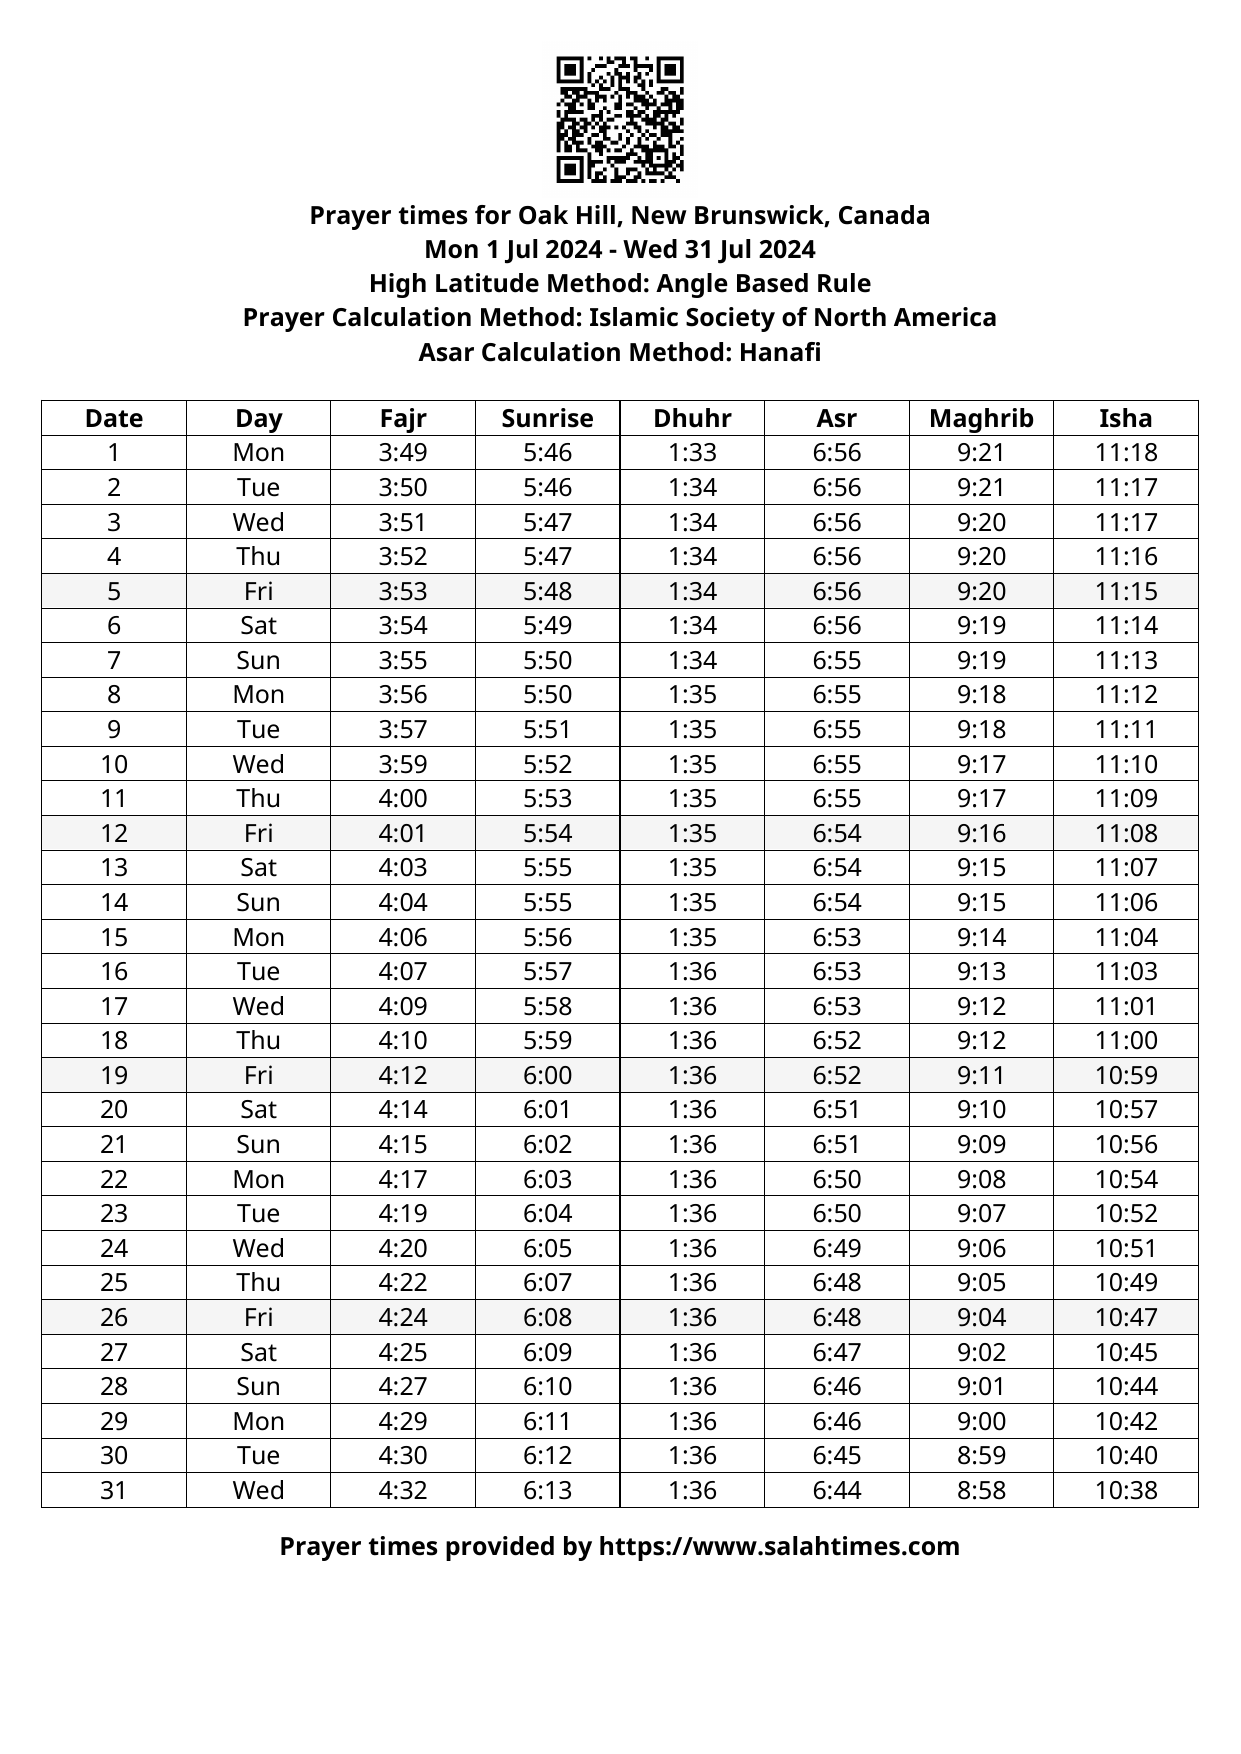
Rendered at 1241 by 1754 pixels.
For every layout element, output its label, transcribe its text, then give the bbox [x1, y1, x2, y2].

table_cell 5:58 [476, 989, 619, 1022]
table_cell Wed [187, 1231, 330, 1264]
table_cell 9:00 [910, 1404, 1053, 1437]
table_cell Thu [187, 539, 330, 573]
table_cell 1:36 [621, 1369, 764, 1403]
text Asar Calculation Method: Hanafi [42, 334, 1198, 368]
table_cell 6:55 [765, 712, 909, 746]
table_cell 1:34 [621, 470, 764, 504]
table_cell 1:36 [621, 1300, 764, 1334]
table_cell 4:30 [331, 1439, 475, 1472]
table_cell 1:34 [621, 505, 764, 538]
table_cell Mon [187, 1404, 330, 1437]
table_cell Tue [187, 712, 330, 746]
table_cell 11:01 [1054, 989, 1198, 1022]
table_cell 1:35 [621, 678, 764, 711]
table_cell 17 [42, 989, 186, 1022]
table_cell 26 [42, 1300, 186, 1334]
table_cell 10:49 [1054, 1266, 1198, 1299]
table_cell 7 [42, 643, 186, 677]
table_cell 6:52 [765, 1024, 909, 1057]
table_cell 6:01 [476, 1093, 619, 1126]
table_cell 9:19 [910, 609, 1053, 642]
table_cell Fri [187, 1058, 330, 1092]
table_cell 21 [42, 1127, 186, 1161]
table_cell 4:01 [331, 816, 475, 849]
table_cell 11:04 [1054, 920, 1198, 953]
table_cell 6:04 [476, 1196, 619, 1230]
table_cell 9:17 [910, 747, 1053, 780]
table_cell 1:36 [621, 954, 764, 988]
table_cell 4:04 [331, 885, 475, 919]
table_cell 9:19 [910, 643, 1053, 677]
table_header Fajr [331, 401, 475, 434]
table_cell Sat [187, 609, 330, 642]
table_cell 5:47 [476, 505, 619, 538]
table_cell 3:52 [331, 539, 475, 573]
table_cell 28 [42, 1369, 186, 1403]
table_cell 9:17 [910, 781, 1053, 815]
picture [542, 41, 699, 198]
table_cell Thu [187, 1266, 330, 1299]
table_cell 10:40 [1054, 1439, 1198, 1472]
table_cell 6:52 [765, 1058, 909, 1092]
table_cell 1:33 [621, 436, 764, 469]
table_cell 5:56 [476, 920, 619, 953]
table_cell Wed [187, 505, 330, 538]
table_cell 9:13 [910, 954, 1053, 988]
table_cell 1:35 [621, 781, 764, 815]
table_cell 14 [42, 885, 186, 919]
table_cell 6:53 [765, 954, 909, 988]
table_header Date [42, 401, 186, 434]
table_cell 1:34 [621, 643, 764, 677]
table_cell 10:45 [1054, 1335, 1198, 1368]
table_cell 5:57 [476, 954, 619, 988]
table_cell 3:54 [331, 609, 475, 642]
table_cell 6:54 [765, 851, 909, 884]
table_cell Wed [187, 1473, 330, 1507]
table_cell 11:07 [1054, 851, 1198, 884]
table_cell 19 [42, 1058, 186, 1092]
table_cell 6:48 [765, 1266, 909, 1299]
table_cell 3:53 [331, 574, 475, 607]
table_cell 6:09 [476, 1335, 619, 1368]
table_cell 6:56 [765, 609, 909, 642]
table_cell 10:52 [1054, 1196, 1198, 1230]
table_cell 6:55 [765, 678, 909, 711]
table_cell 11:06 [1054, 885, 1198, 919]
table_cell 10:42 [1054, 1404, 1198, 1437]
table_cell 24 [42, 1231, 186, 1264]
table_cell 6:54 [765, 885, 909, 919]
table_cell 5:48 [476, 574, 619, 607]
table_cell 9:01 [910, 1369, 1053, 1403]
table_cell 5:49 [476, 609, 619, 642]
table_cell 5:50 [476, 643, 619, 677]
table_cell 4:12 [331, 1058, 475, 1092]
text Mon 1 Jul 2024 - Wed 31 Jul 2024 [42, 232, 1198, 266]
table_cell 6:05 [476, 1231, 619, 1264]
table_cell 4:14 [331, 1093, 475, 1126]
table_cell Thu [187, 1024, 330, 1057]
table_cell 4 [42, 539, 186, 573]
table_cell 11:03 [1054, 954, 1198, 988]
table_cell 6:00 [476, 1058, 619, 1092]
table_cell 13 [42, 851, 186, 884]
table_cell 5:54 [476, 816, 619, 849]
table_cell 9:12 [910, 989, 1053, 1022]
table_cell 1:35 [621, 816, 764, 849]
table_cell 11:15 [1054, 574, 1198, 607]
table_cell 11:08 [1054, 816, 1198, 849]
table_cell 6:13 [476, 1473, 619, 1507]
table_cell 11:00 [1054, 1024, 1198, 1057]
table_cell 10:56 [1054, 1127, 1198, 1161]
table_cell 9 [42, 712, 186, 746]
table_cell 22 [42, 1162, 186, 1195]
text Prayer times for Oak Hill, New Brunswick, Canada [42, 198, 1198, 232]
table_cell 16 [42, 954, 186, 988]
table_cell 1:35 [621, 851, 764, 884]
table_cell 9:21 [910, 436, 1053, 469]
table_cell 6 [42, 609, 186, 642]
table_cell 5:47 [476, 539, 619, 573]
table_cell 5:53 [476, 781, 619, 815]
table_cell 6:46 [765, 1369, 909, 1403]
table_cell 6:50 [765, 1196, 909, 1230]
table_cell 6:53 [765, 989, 909, 1022]
table_cell 10:54 [1054, 1162, 1198, 1195]
table_cell Sun [187, 643, 330, 677]
table_cell 10 [42, 747, 186, 780]
table_cell 8:58 [910, 1473, 1053, 1507]
table_cell 1:36 [621, 1162, 764, 1195]
table_cell 9:18 [910, 712, 1053, 746]
table_cell 6:02 [476, 1127, 619, 1161]
table_cell 6:56 [765, 574, 909, 607]
table_cell 6:44 [765, 1473, 909, 1507]
table_cell 4:27 [331, 1369, 475, 1403]
table_cell Wed [187, 989, 330, 1022]
table_cell 20 [42, 1093, 186, 1126]
table_cell 1:36 [621, 1439, 764, 1472]
table_cell 11:11 [1054, 712, 1198, 746]
table_cell 5:55 [476, 851, 619, 884]
table_cell 3:51 [331, 505, 475, 538]
table_cell 9:07 [910, 1196, 1053, 1230]
table_cell Mon [187, 1162, 330, 1195]
table_cell 1:36 [621, 1196, 764, 1230]
table_cell 6:54 [765, 816, 909, 849]
table_cell 4:32 [331, 1473, 475, 1507]
table_cell 5:50 [476, 678, 619, 711]
table_cell 6:11 [476, 1404, 619, 1437]
table_cell 1:36 [621, 1404, 764, 1437]
table_cell 27 [42, 1335, 186, 1368]
table_cell 4:25 [331, 1335, 475, 1368]
table_cell 10:38 [1054, 1473, 1198, 1507]
table_cell 10:59 [1054, 1058, 1198, 1092]
table_cell 2 [42, 470, 186, 504]
table_cell 11:14 [1054, 609, 1198, 642]
table_cell Mon [187, 436, 330, 469]
table_cell 11:09 [1054, 781, 1198, 815]
table_cell 9:16 [910, 816, 1053, 849]
table_cell 4:15 [331, 1127, 475, 1161]
table_cell 1:34 [621, 539, 764, 573]
table_cell 6:55 [765, 781, 909, 815]
table_cell Fri [187, 816, 330, 849]
table_cell 1:36 [621, 1231, 764, 1264]
table_cell 9:14 [910, 920, 1053, 953]
table_cell 9:20 [910, 539, 1053, 573]
table_cell 6:56 [765, 505, 909, 538]
table_cell 1:35 [621, 747, 764, 780]
table_cell 9:04 [910, 1300, 1053, 1334]
table_cell 11:18 [1054, 436, 1198, 469]
table_cell Tue [187, 1196, 330, 1230]
table_cell 1:34 [621, 574, 764, 607]
text Prayer Calculation Method: Islamic Society of North America [42, 300, 1198, 334]
table_cell 6:51 [765, 1093, 909, 1126]
table_cell 4:09 [331, 989, 475, 1022]
table_cell 9:05 [910, 1266, 1053, 1299]
table_cell 9:15 [910, 885, 1053, 919]
table_cell Sun [187, 1369, 330, 1403]
table_cell 4:19 [331, 1196, 475, 1230]
table_cell Fri [187, 1300, 330, 1334]
table_header Sunrise [476, 401, 619, 434]
table_header Day [187, 401, 330, 434]
table_cell 3:59 [331, 747, 475, 780]
table_cell 6:55 [765, 643, 909, 677]
table_cell 4:07 [331, 954, 475, 988]
table_cell 6:03 [476, 1162, 619, 1195]
table_cell 11:12 [1054, 678, 1198, 711]
table_cell Thu [187, 781, 330, 815]
table_cell 25 [42, 1266, 186, 1299]
table_cell 1:36 [621, 1335, 764, 1368]
table_cell 6:50 [765, 1162, 909, 1195]
table_cell 30 [42, 1439, 186, 1472]
table_cell Fri [187, 574, 330, 607]
table_cell 6:10 [476, 1369, 619, 1403]
table_cell Sun [187, 1127, 330, 1161]
table_cell 9:20 [910, 574, 1053, 607]
table_cell 1:36 [621, 989, 764, 1022]
table_cell 6:08 [476, 1300, 619, 1334]
table_cell 1:36 [621, 1058, 764, 1092]
table_cell 9:08 [910, 1162, 1053, 1195]
table_cell 1:35 [621, 920, 764, 953]
table_cell 11:17 [1054, 505, 1198, 538]
table_cell 11:10 [1054, 747, 1198, 780]
table_cell 6:07 [476, 1266, 619, 1299]
table_cell 5:46 [476, 470, 619, 504]
table_cell 9:21 [910, 470, 1053, 504]
table_cell 8:59 [910, 1439, 1053, 1472]
table_cell Sun [187, 885, 330, 919]
table_cell 5:59 [476, 1024, 619, 1057]
table_cell Mon [187, 920, 330, 953]
table_cell 18 [42, 1024, 186, 1057]
table_cell 1:36 [621, 1024, 764, 1057]
table_cell 5:51 [476, 712, 619, 746]
table_cell 9:20 [910, 505, 1053, 538]
table_cell 6:51 [765, 1127, 909, 1161]
table_cell 1:36 [621, 1093, 764, 1126]
table_cell 29 [42, 1404, 186, 1437]
table_cell Wed [187, 747, 330, 780]
table_cell 1:36 [621, 1127, 764, 1161]
table_cell 8 [42, 678, 186, 711]
table_cell Sat [187, 1335, 330, 1368]
table_cell 1:36 [621, 1473, 764, 1507]
table_cell 6:45 [765, 1439, 909, 1472]
table_cell 1 [42, 436, 186, 469]
table_cell 1:34 [621, 609, 764, 642]
table_cell 6:47 [765, 1335, 909, 1368]
table_cell 3:56 [331, 678, 475, 711]
table_cell 10:51 [1054, 1231, 1198, 1264]
table_cell 31 [42, 1473, 186, 1507]
table_cell Tue [187, 1439, 330, 1472]
table_header Maghrib [910, 401, 1053, 434]
table_cell 9:12 [910, 1024, 1053, 1057]
table_cell 4:29 [331, 1404, 475, 1437]
table_cell 9:10 [910, 1093, 1053, 1126]
table_cell 23 [42, 1196, 186, 1230]
text Prayer times provided by https://www.salahtimes.com [42, 1528, 1198, 1563]
table_cell 9:06 [910, 1231, 1053, 1264]
table_cell 1:35 [621, 712, 764, 746]
table_cell 9:09 [910, 1127, 1053, 1161]
table_cell 6:49 [765, 1231, 909, 1264]
text High Latitude Method: Angle Based Rule [42, 266, 1198, 300]
table_cell 3:49 [331, 436, 475, 469]
table_cell 5:46 [476, 436, 619, 469]
table_cell 11:13 [1054, 643, 1198, 677]
table_cell 4:03 [331, 851, 475, 884]
table_cell 3:57 [331, 712, 475, 746]
table_cell 11:16 [1054, 539, 1198, 573]
table_cell 10:47 [1054, 1300, 1198, 1334]
table_cell 6:53 [765, 920, 909, 953]
table_cell 1:35 [621, 885, 764, 919]
table_cell 4:06 [331, 920, 475, 953]
table_cell 3:55 [331, 643, 475, 677]
table_cell 12 [42, 816, 186, 849]
table_cell 4:20 [331, 1231, 475, 1264]
table_cell 9:02 [910, 1335, 1053, 1368]
table_header Isha [1054, 401, 1198, 434]
table_cell 1:36 [621, 1266, 764, 1299]
table_cell 11:17 [1054, 470, 1198, 504]
table_cell 11 [42, 781, 186, 815]
table_cell 6:48 [765, 1300, 909, 1334]
table_cell 6:46 [765, 1404, 909, 1437]
table_cell 5 [42, 574, 186, 607]
table_header Dhuhr [621, 401, 764, 434]
table_cell 10:57 [1054, 1093, 1198, 1126]
table_cell 6:56 [765, 436, 909, 469]
table_cell 6:56 [765, 539, 909, 573]
table_cell 4:22 [331, 1266, 475, 1299]
table_cell 4:00 [331, 781, 475, 815]
table_cell 3:50 [331, 470, 475, 504]
table_cell 9:11 [910, 1058, 1053, 1092]
table_cell 4:10 [331, 1024, 475, 1057]
table_header Asr [765, 401, 909, 434]
table_cell 9:15 [910, 851, 1053, 884]
table_cell 4:24 [331, 1300, 475, 1334]
table_cell 5:52 [476, 747, 619, 780]
table_cell 6:56 [765, 470, 909, 504]
table_cell 10:44 [1054, 1369, 1198, 1403]
table_cell 6:55 [765, 747, 909, 780]
table_cell 3 [42, 505, 186, 538]
table_cell Tue [187, 954, 330, 988]
table_cell 4:17 [331, 1162, 475, 1195]
table_cell Tue [187, 470, 330, 504]
table_cell 15 [42, 920, 186, 953]
table_cell Sat [187, 1093, 330, 1126]
table_cell Mon [187, 678, 330, 711]
table_cell 6:12 [476, 1439, 619, 1472]
table_cell 5:55 [476, 885, 619, 919]
table_cell Sat [187, 851, 330, 884]
table_cell 9:18 [910, 678, 1053, 711]
